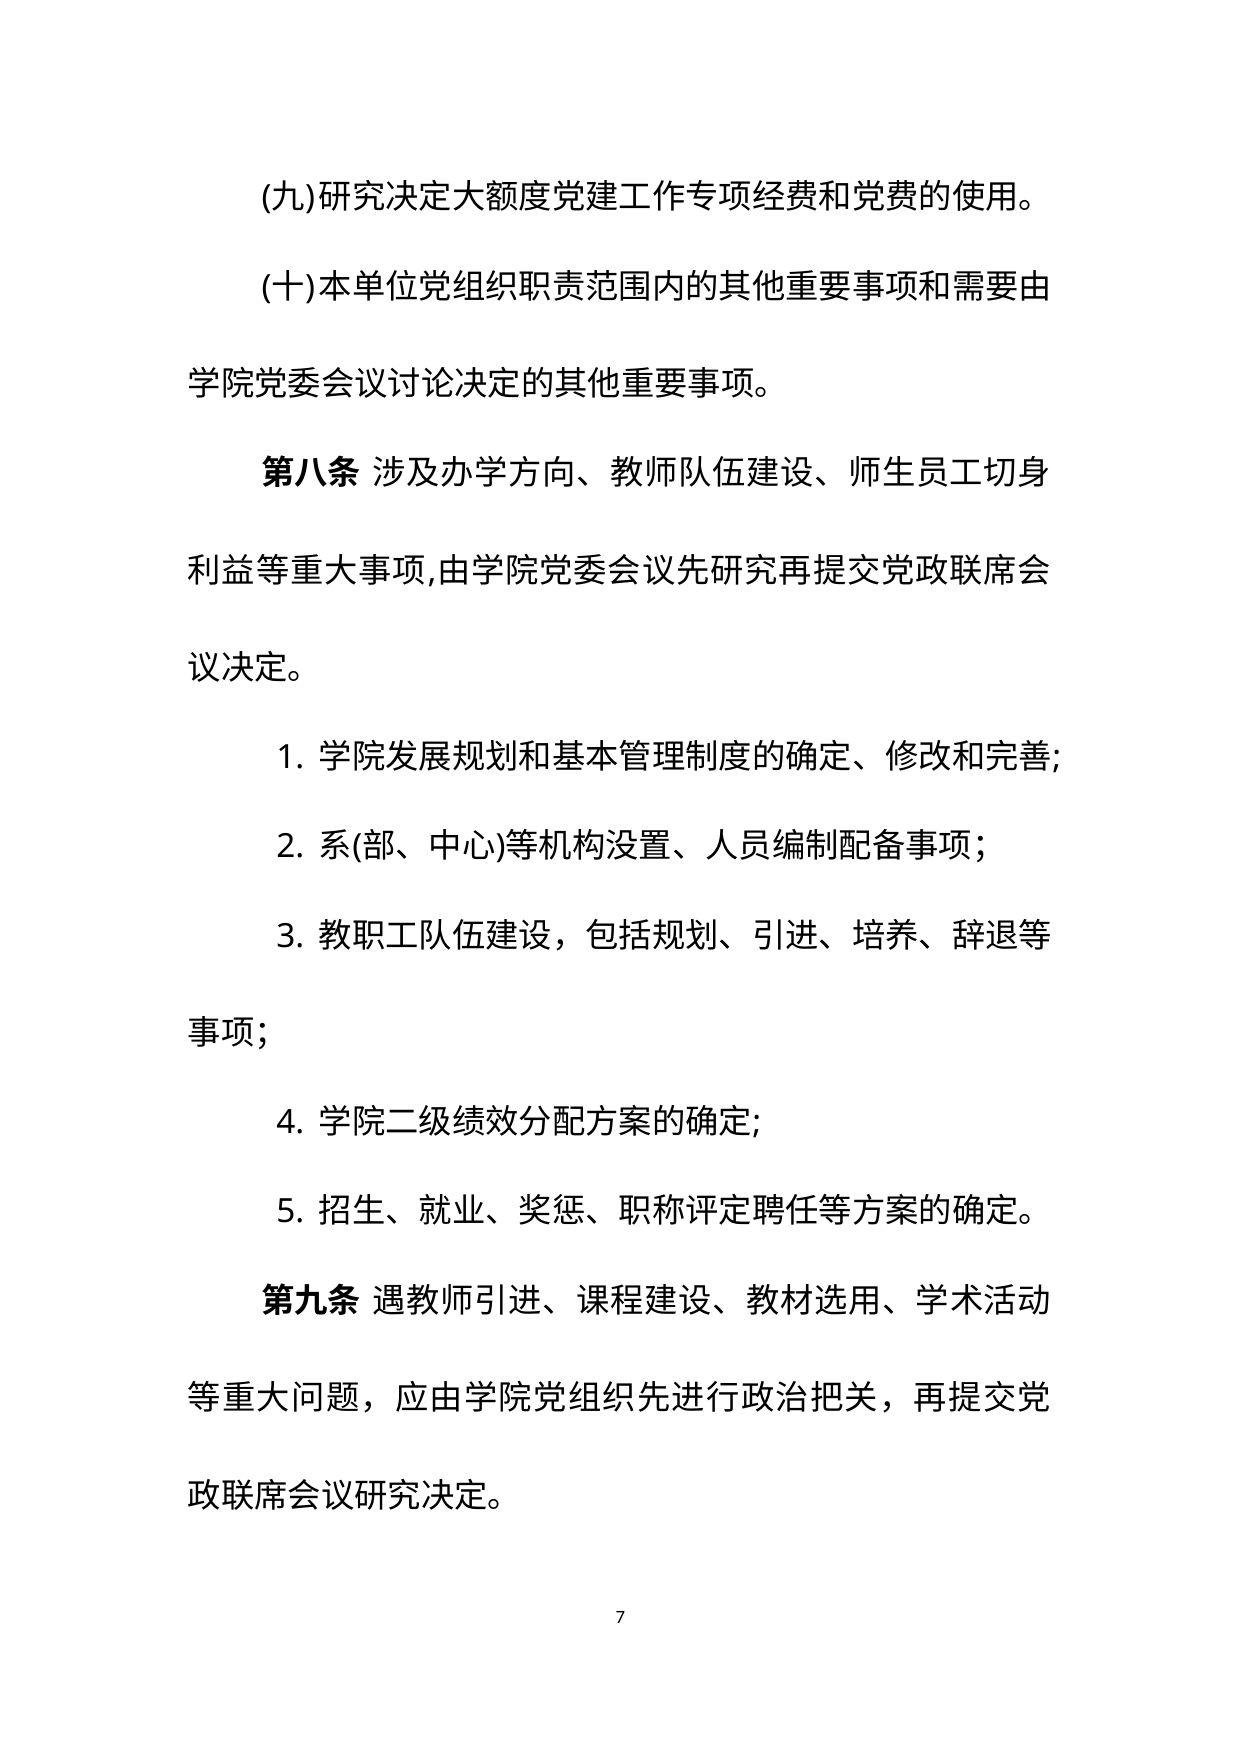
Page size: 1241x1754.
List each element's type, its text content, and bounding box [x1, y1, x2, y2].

list 教职工队伍建设，包括规划、引进、培养、辞退等事项； [187, 900, 1053, 1063]
list 招生、就业、奖惩、职称评定聘任等方案的确定。 [187, 1176, 1053, 1241]
list 学院发展规划和基本管理制度的确定、修改和完善; [187, 722, 1053, 787]
list 系(部、中心)等机构没置、人员编制配备事项； [187, 811, 1053, 876]
list 学院二级绩效分配方案的确定; [187, 1087, 1053, 1152]
list 研究决定大额度党建工作专项经费和党费的使用。 [187, 162, 1053, 227]
list 涉及办学方向、教师队伍建设、师生员工切身利益等重大事项,由学院党委会议先研究再提交党政联席会议决定。 [187, 438, 1053, 698]
list 本单位党组织职责范围内的其他重要事项和需要由学院党委会议讨论决定的其他重要事项。 [187, 251, 1053, 414]
list 遇教师引进、课程建设、教材选用、学术活动等重大问题，应由学院党组织先进行政治把关，再提交党政联席会议研究决定。 [187, 1265, 1053, 1525]
